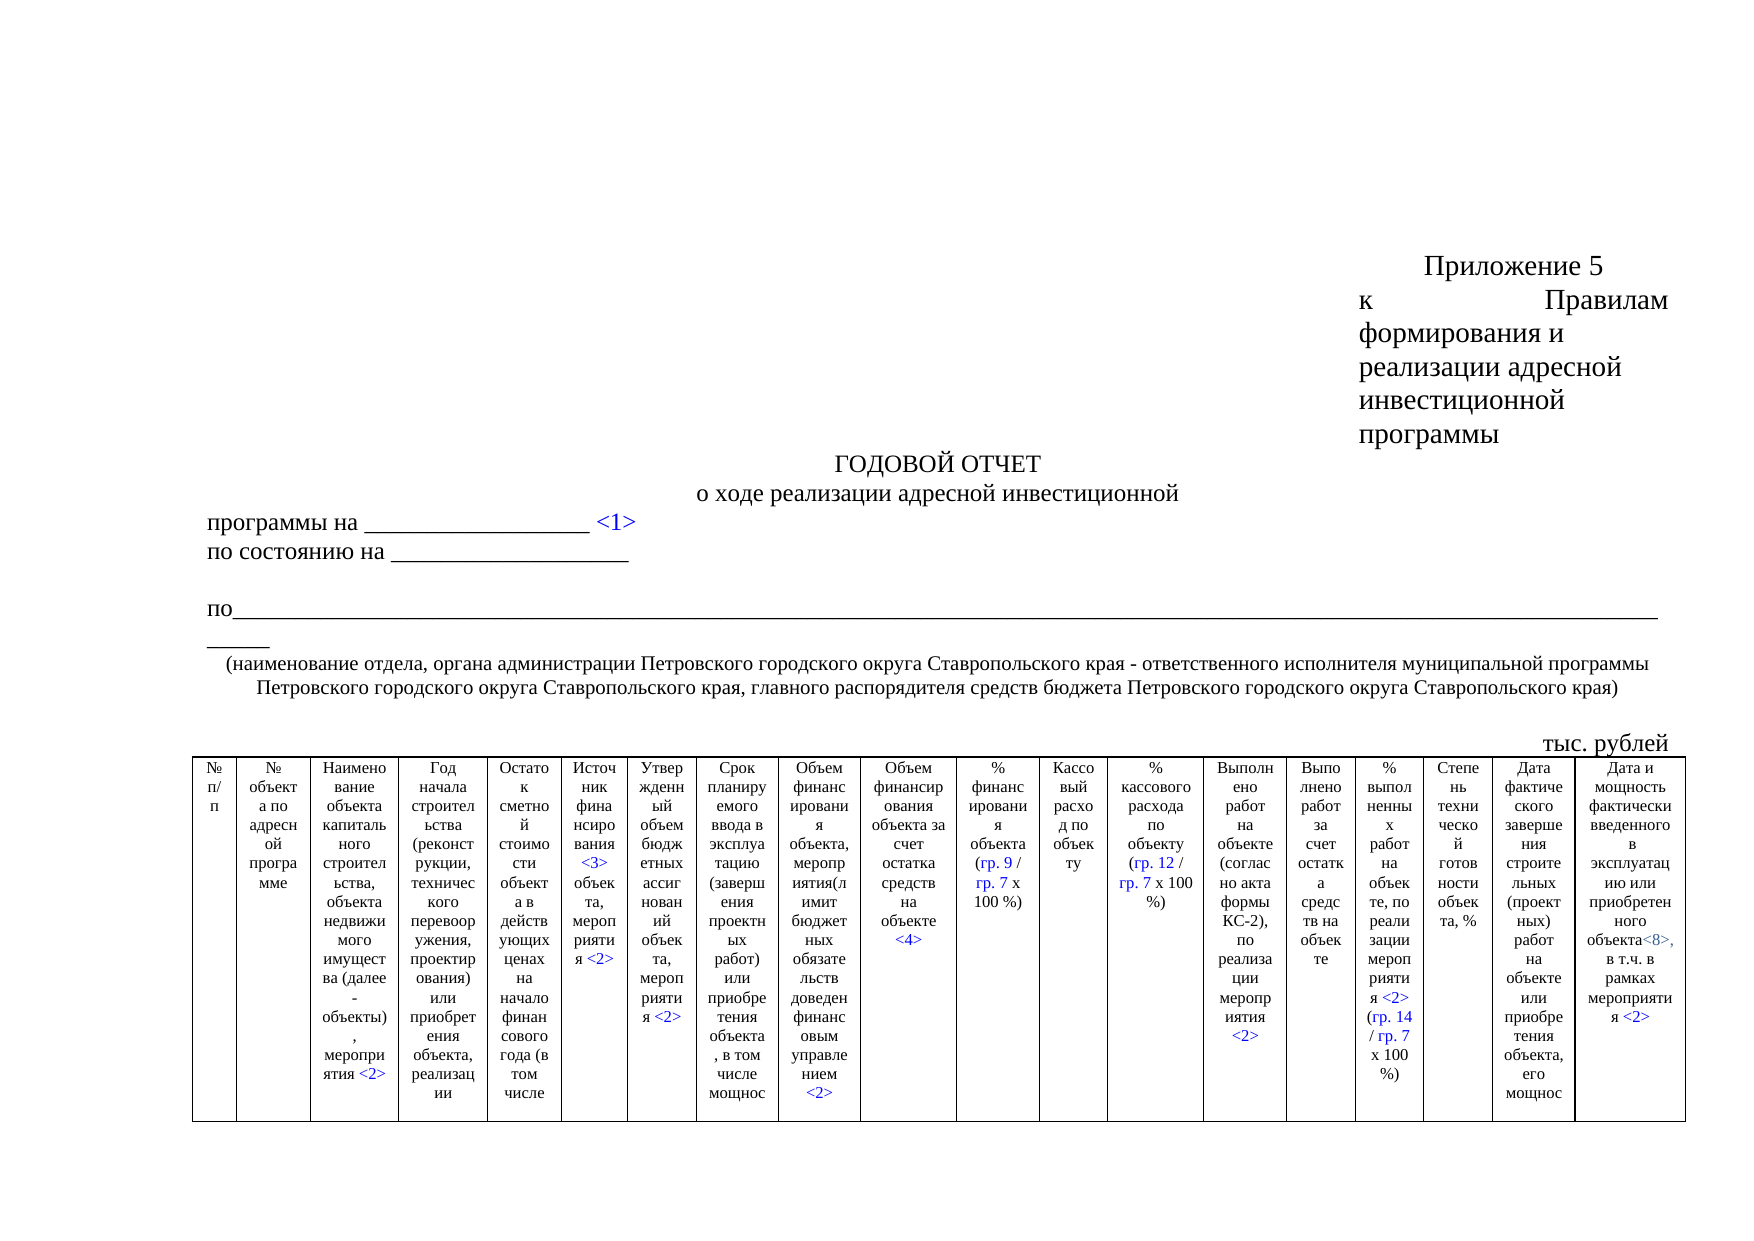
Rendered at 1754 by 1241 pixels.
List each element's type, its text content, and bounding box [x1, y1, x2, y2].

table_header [861, 758, 956, 1121]
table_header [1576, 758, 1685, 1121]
text программы на __________________ <1> [207, 507, 1668, 536]
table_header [562, 758, 627, 1121]
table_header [628, 758, 696, 1121]
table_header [957, 758, 1039, 1121]
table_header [311, 758, 398, 1121]
text (наименование отдела, органа администрации Петровского городского округа Ставропольского края - ответственного исполнителя муниципальной программы Петровского городского округа Ставропольского края, главного распорядителя средств бюджета Петровского городского округа Ставропольского края) [207, 651, 1668, 699]
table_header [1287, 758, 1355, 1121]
text к Правилам формирования и [1358, 282, 1668, 349]
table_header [237, 758, 310, 1121]
text ГОДОВОЙ ОТЧЕТ [207, 449, 1668, 478]
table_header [399, 758, 487, 1121]
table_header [697, 758, 778, 1121]
text инвестиционной программы [1358, 382, 1668, 449]
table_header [1040, 758, 1107, 1121]
text по состоянию на ___________________ [207, 536, 1668, 564]
text тыс. рублей [207, 728, 1668, 756]
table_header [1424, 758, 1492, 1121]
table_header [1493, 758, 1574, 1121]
text по_______________________________________________________________________________________________________________________ [207, 593, 1668, 651]
text Приложение 5 [1358, 248, 1668, 282]
text реализации адресной [1358, 349, 1668, 382]
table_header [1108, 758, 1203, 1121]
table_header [488, 758, 561, 1121]
table_header № п/п [193, 758, 236, 1121]
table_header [779, 758, 860, 1121]
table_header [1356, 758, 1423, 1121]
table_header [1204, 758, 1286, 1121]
text о ходе реализации адресной инвестиционной [207, 478, 1668, 507]
